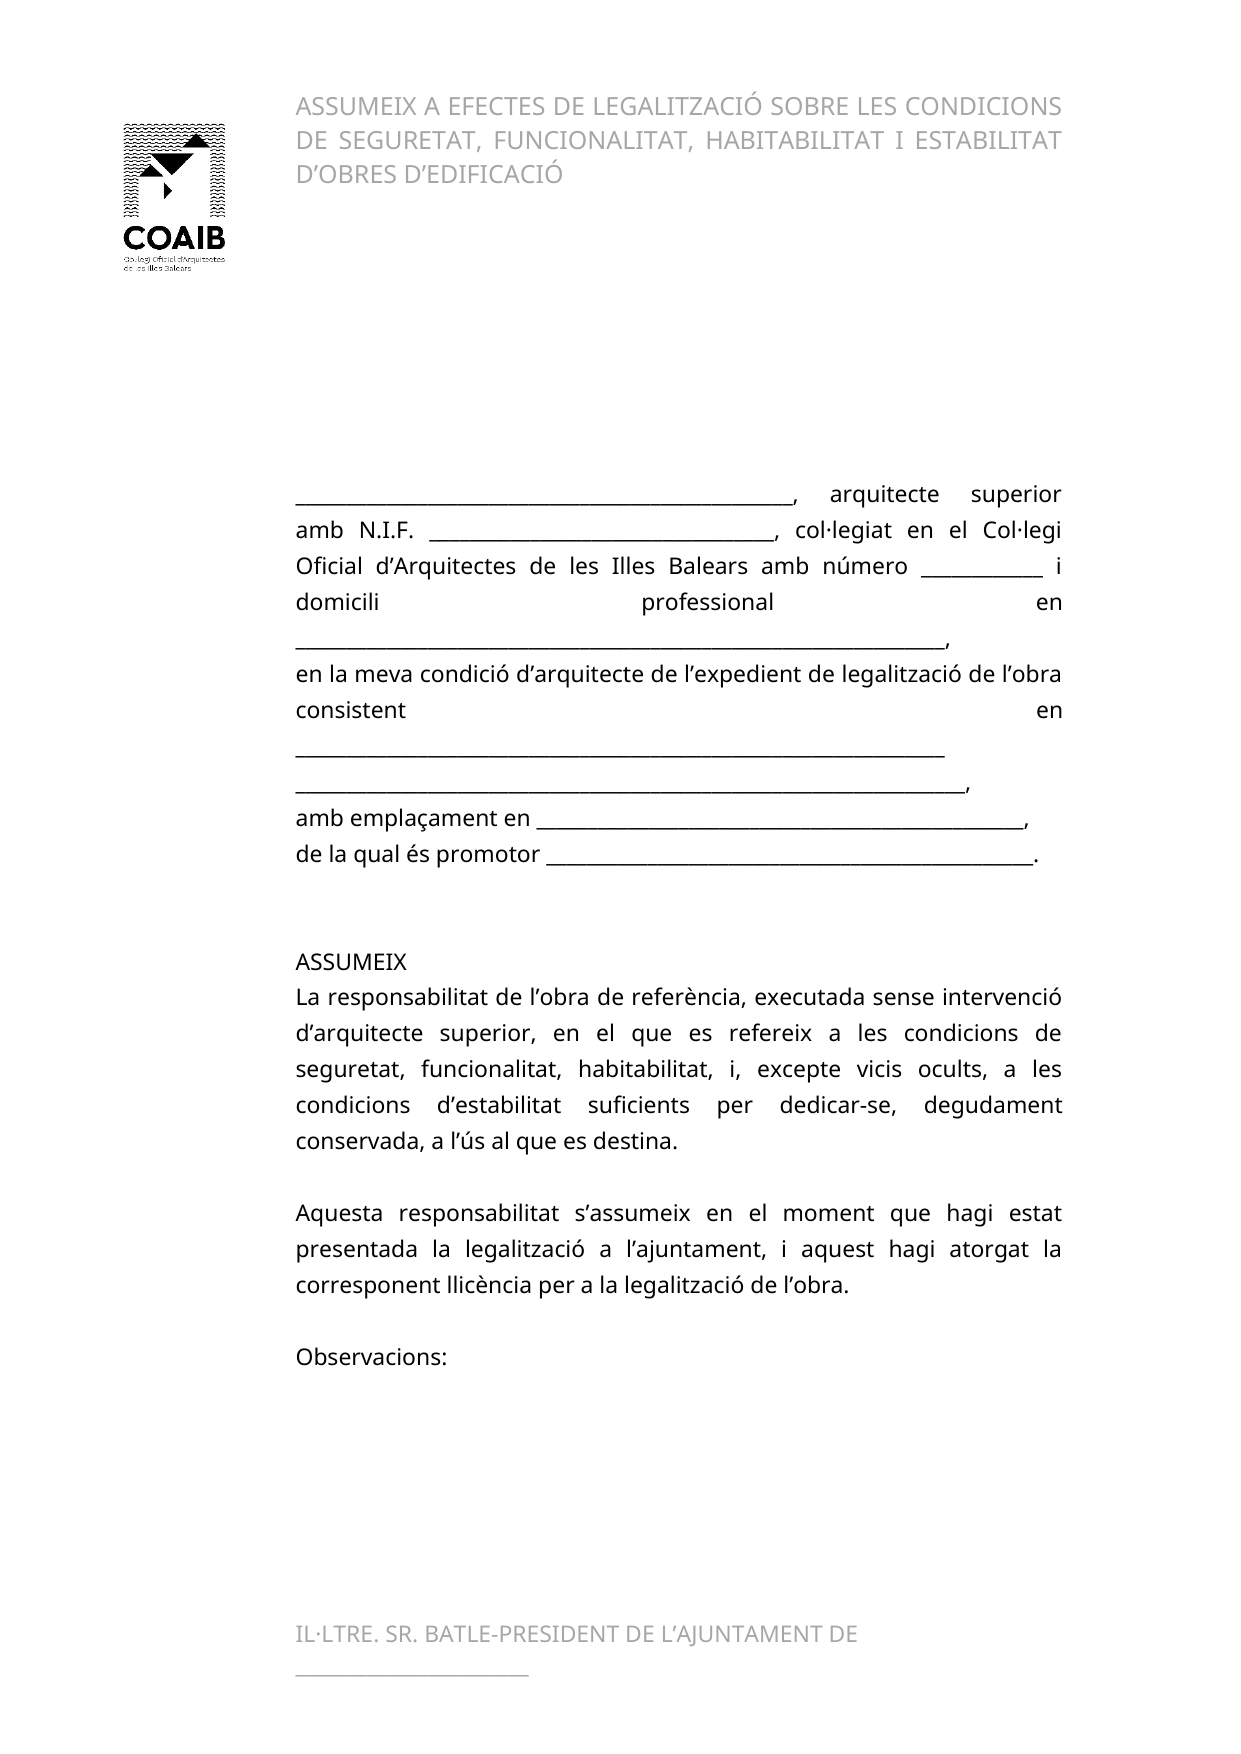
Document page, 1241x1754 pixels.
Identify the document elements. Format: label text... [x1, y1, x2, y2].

text La responsabilitat de l’obra de referència, executada sense intervenció d’arquitecte superior, en el que es refereix a les condicions de seguretat, funcionalitat, habitabilitat, i, excepte vicis ocults, a les condicions d’estabilitat suficients per dedicar-se, degudament conservada, a l’ús al que es destina. [295, 981, 1063, 1156]
text amb emplaçament en ________________________________________________, [295, 802, 1063, 833]
text en la meva condició d’arquitecte de l’expedient de legalització de l’obra consistent en ________________________________________________________________ [295, 658, 1063, 761]
picture [106, 106, 242, 288]
text de la qual és promotor ________________________________________________. [295, 838, 1063, 869]
text ASSUMEIX [295, 945, 1063, 977]
text _________________________________________________, arquitecte superior amb N.I.F. __________________________________, col·legiat en el Col·legi Oficial d’Arquitectes de les Illes Balears amb número ____________ i domicili professional en ________________________________________________________________, [295, 478, 1063, 653]
text Aquesta responsabilitat s’assumeix en el moment que hagi estat presentada la legalització a l’ajuntament, i aquest hagi atorgat la corresponent llicència per a la legalització de l’obra. [295, 1197, 1063, 1300]
text Observacions: [295, 1341, 1063, 1372]
text __________________________________________________________________, [295, 766, 1063, 797]
